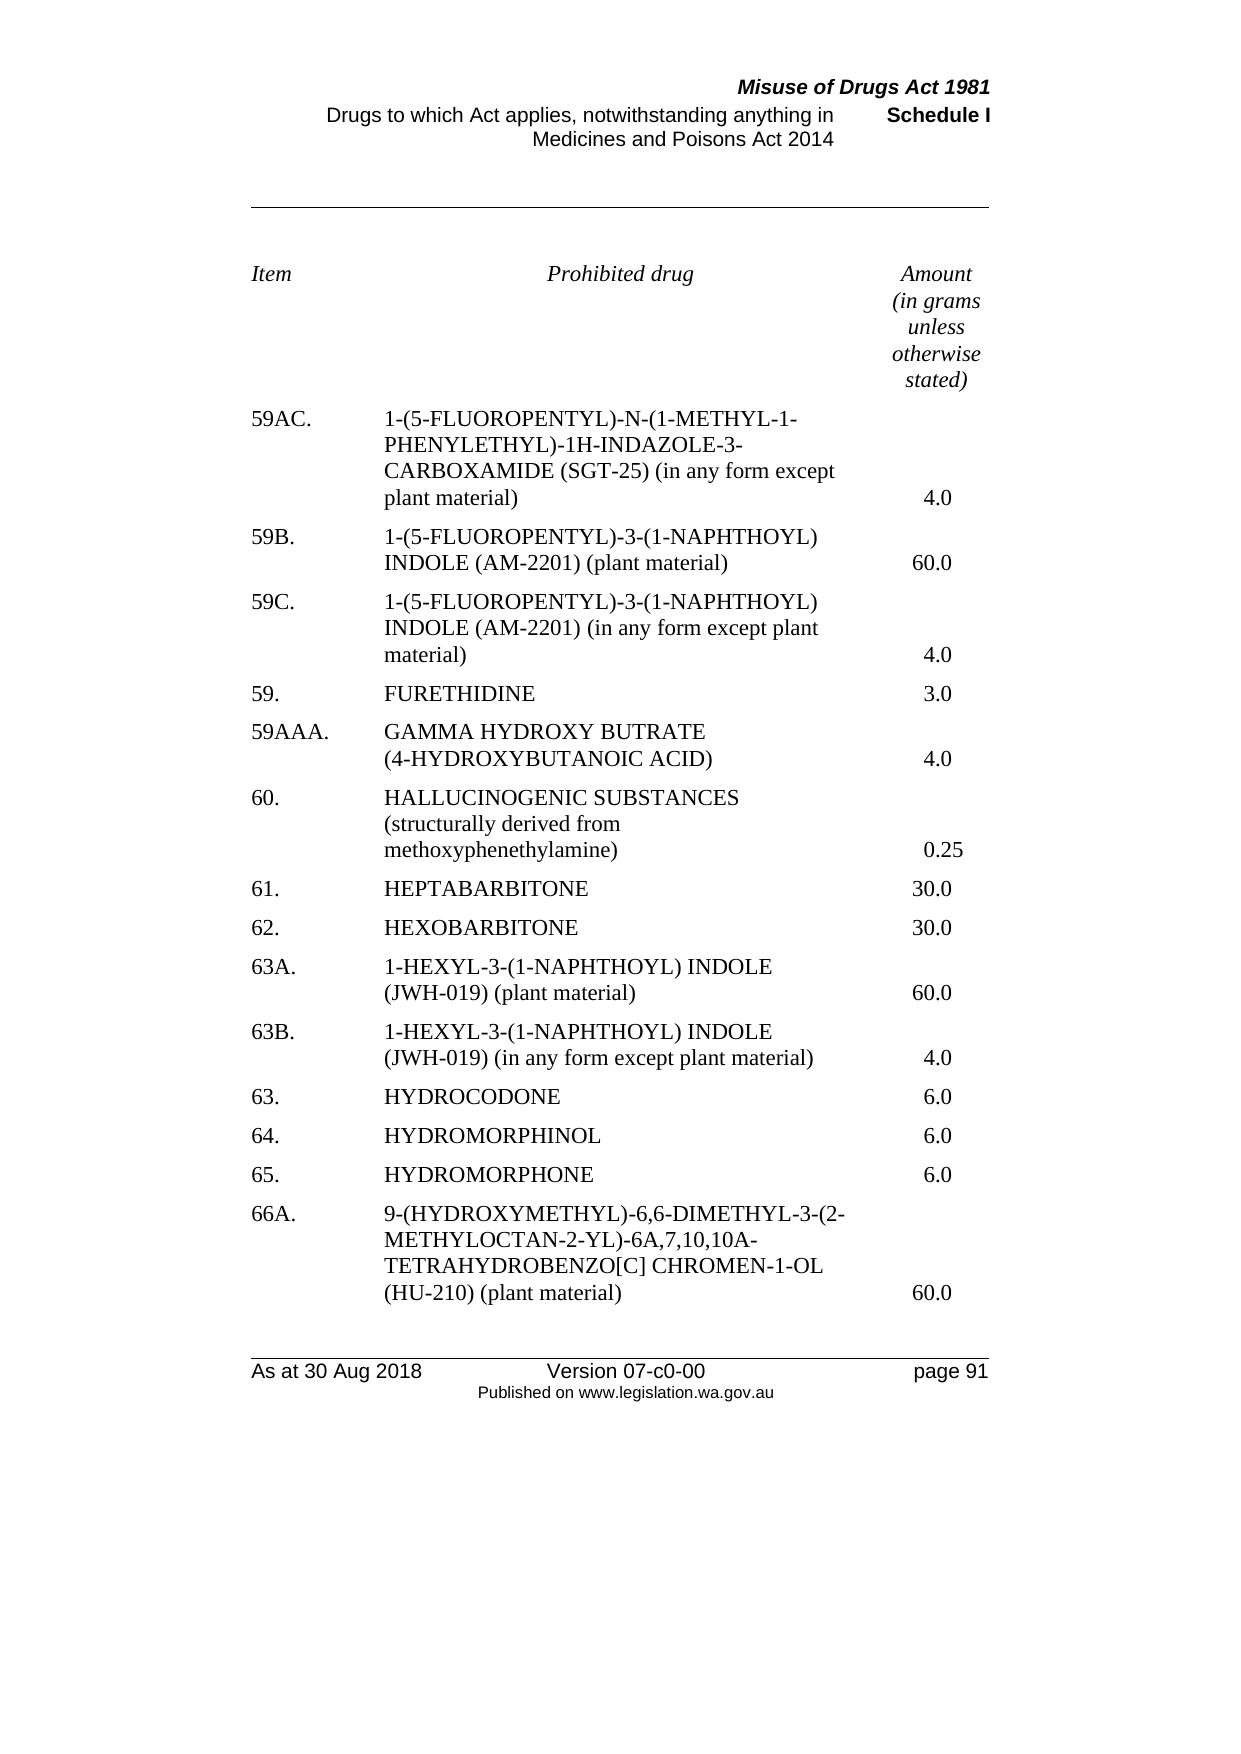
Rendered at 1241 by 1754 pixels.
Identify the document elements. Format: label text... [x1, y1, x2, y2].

table_cell 6.0 [872, 1110, 1001, 1148]
table_cell 59AC. [236, 392, 369, 510]
table_cell 30.0 [872, 902, 1001, 940]
table_cell 1-HEXYL-3-(1-NAPHTHOYL) INDOLE (JWH-019) (in any form except plant material) [369, 1006, 872, 1071]
table_cell 62. [236, 902, 369, 940]
table_cell HYDROCODONE [369, 1071, 872, 1110]
table_cell HEPTABARBITONE [369, 863, 872, 902]
table_cell FURETHIDINE [369, 667, 872, 706]
table_cell 66A. [236, 1188, 369, 1305]
table_cell 63B. [236, 1006, 369, 1071]
table_header Item [236, 248, 369, 392]
table_cell 1-HEXYL-3-(1-NAPHTHOYL) INDOLE (JWH-019) (plant material) [369, 940, 872, 1006]
table_cell HEXOBARBITONE [369, 902, 872, 940]
table_cell 1-(5-FLUOROPENTYL)-3-(1-NAPHTHOYL) INDOLE (AM-2201) (in any form except plant material) [369, 575, 872, 667]
table_cell 60.0 [872, 510, 1001, 575]
table_cell 59AAA. [236, 706, 369, 771]
table_cell 4.0 [872, 575, 1001, 667]
table_cell HYDROMORPHINOL [369, 1110, 872, 1148]
table_cell 6.0 [872, 1071, 1001, 1110]
table_cell 60.0 [872, 1188, 1001, 1305]
table_cell 60. [236, 771, 369, 863]
table_cell 1-(5-FLUOROPENTYL)-3-(1-NAPHTHOYL) INDOLE (AM-2201) (plant material) [369, 510, 872, 575]
table_cell 30.0 [872, 863, 1001, 902]
table_cell 59B. [236, 510, 369, 575]
table_cell 61. [236, 863, 369, 902]
table_cell 6.0 [872, 1149, 1001, 1187]
table_header Amount (in grams unless otherwise stated) [872, 248, 1001, 392]
table_cell 9-(HYDROXYMETHYL)-6,6-DIMETHYL-3-(2-METHYLOCTAN-2-YL)-6A,7,10,10A- TETRAHYDROBENZO[C] CHROMEN-1-OL (HU-210) (plant material) [369, 1188, 872, 1305]
table_cell 64. [236, 1110, 369, 1148]
table_cell 63A. [236, 940, 369, 1006]
table_cell 65. [236, 1149, 369, 1187]
table_cell 4.0 [872, 392, 1001, 510]
table_cell 3.0 [872, 667, 1001, 706]
table_cell 0.25 [872, 771, 1001, 863]
table_cell HALLUCINOGENIC SUBSTANCES (structurally derived from methoxyphenethylamine) [369, 771, 872, 863]
table_cell 59C. [236, 575, 369, 667]
table_cell 4.0 [872, 1006, 1001, 1071]
table_cell 1-(5-FLUOROPENTYL)-N-(1-METHYL-1- PHENYLETHYL)-1H-INDAZOLE-3- CARBOXAMIDE (SGT-25) (in any form except plant material) [369, 392, 872, 510]
table_cell HYDROMORPHONE [369, 1149, 872, 1187]
table_cell 4.0 [872, 706, 1001, 771]
table_header Prohibited drug [369, 248, 872, 392]
table_cell GAMMA HYDROXY BUTRATE (4-HYDROXYBUTANOIC ACID) [369, 706, 872, 771]
table_cell 59. [236, 667, 369, 706]
table_cell 60.0 [872, 940, 1001, 1006]
table_cell 63. [236, 1071, 369, 1110]
